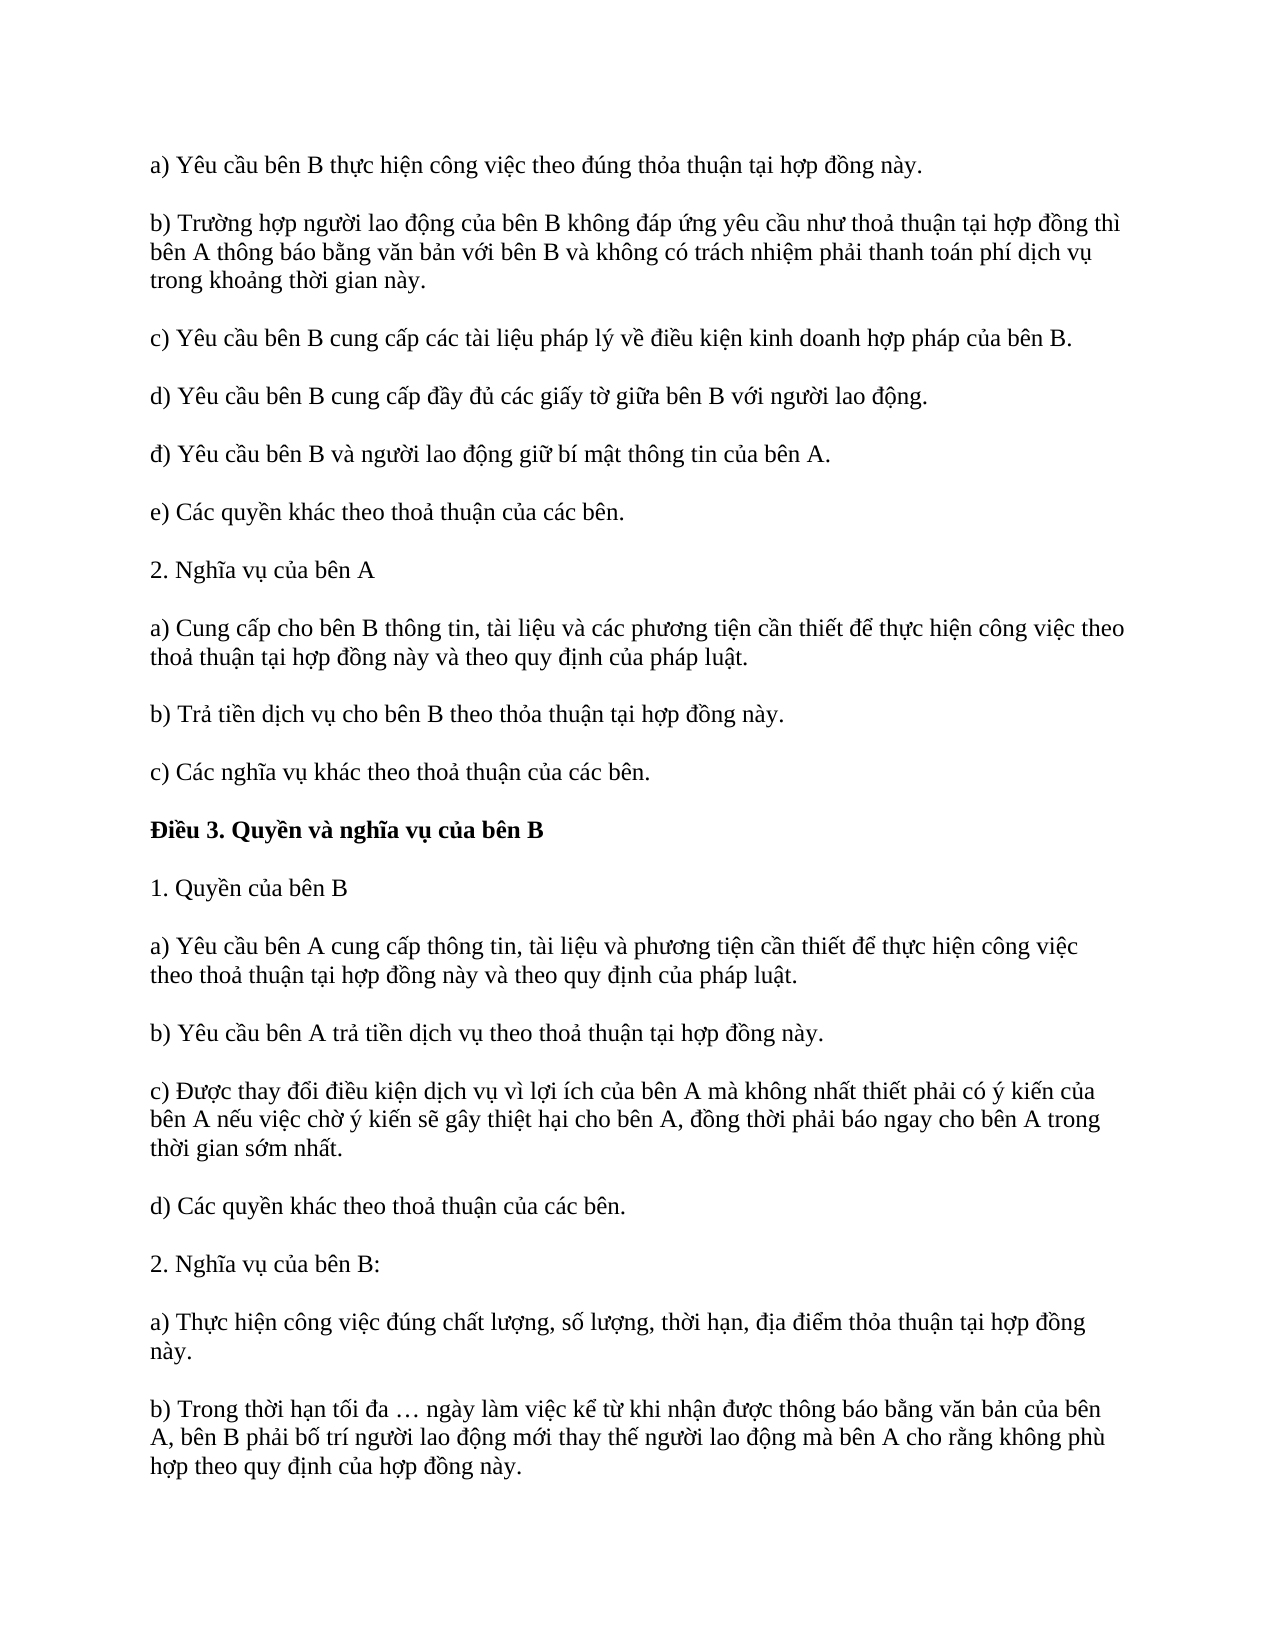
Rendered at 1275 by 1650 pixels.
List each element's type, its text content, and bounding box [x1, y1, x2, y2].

text a) Yêu cầu bên B thực hiện công việc theo đúng thỏa thuận tại hợp đồng này. [150, 150, 1125, 179]
text b) Trường hợp người lao động của bên B không đáp ứng yêu cầu như thoả thuận tại hợp đồng thì bên A thông báo bằng văn bản với bên B và không có trách nhiệm phải thanh toán phí dịch vụ trong khoảng thời gian này. [150, 208, 1125, 294]
text d) Yêu cầu bên B cung cấp đầy đủ các giấy tờ giữa bên B với người lao động. [150, 381, 1125, 410]
text b) Yêu cầu bên A trả tiền dịch vụ theo thoả thuận tại hợp đồng này. [150, 1018, 1125, 1047]
text 2. Nghĩa vụ của bên B: [150, 1249, 1125, 1278]
text a) Cung cấp cho bên B thông tin, tài liệu và các phương tiện cần thiết để thực hiện công việc theo thoả thuận tại hợp đồng này và theo quy định của pháp luật. [150, 613, 1125, 670]
text c) Yêu cầu bên B cung cấp các tài liệu pháp lý về điều kiện kinh doanh hợp pháp của bên B. [150, 323, 1125, 352]
text a) Thực hiện công việc đúng chất lượng, số lượng, thời hạn, địa điểm thỏa thuận tại hợp đồng này. [150, 1307, 1125, 1364]
text Điều 3. Quyền và nghĩa vụ của bên B [150, 815, 1125, 844]
text a) Yêu cầu bên A cung cấp thông tin, tài liệu và phương tiện cần thiết để thực hiện công việc theo thoả thuận tại hợp đồng này và theo quy định của pháp luật. [150, 931, 1125, 989]
text d) Các quyền khác theo thoả thuận của các bên. [150, 1191, 1125, 1220]
text b) Trong thời hạn tối đa … ngày làm việc kể từ khi nhận được thông báo bằng văn bản của bên A, bên B phải bố trí người lao động mới thay thế người lao động mà bên A cho rằng không phù hợp theo quy định của hợp đồng này. [150, 1394, 1125, 1480]
text c) Được thay đổi điều kiện dịch vụ vì lợi ích của bên A mà không nhất thiết phải có ý kiến của bên A nếu việc chờ ý kiến sẽ gây thiệt hại cho bên A, đồng thời phải báo ngay cho bên A trong thời gian sớm nhất. [150, 1076, 1125, 1162]
text 2. Nghĩa vụ của bên A [150, 555, 1125, 584]
text đ) Yêu cầu bên B và người lao động giữ bí mật thông tin của bên A. [150, 439, 1125, 468]
text c) Các nghĩa vụ khác theo thoả thuận của các bên. [150, 757, 1125, 786]
text e) Các quyền khác theo thoả thuận của các bên. [150, 497, 1125, 526]
text 1. Quyền của bên B [150, 873, 1125, 902]
text b) Trả tiền dịch vụ cho bên B theo thỏa thuận tại hợp đồng này. [150, 699, 1125, 728]
